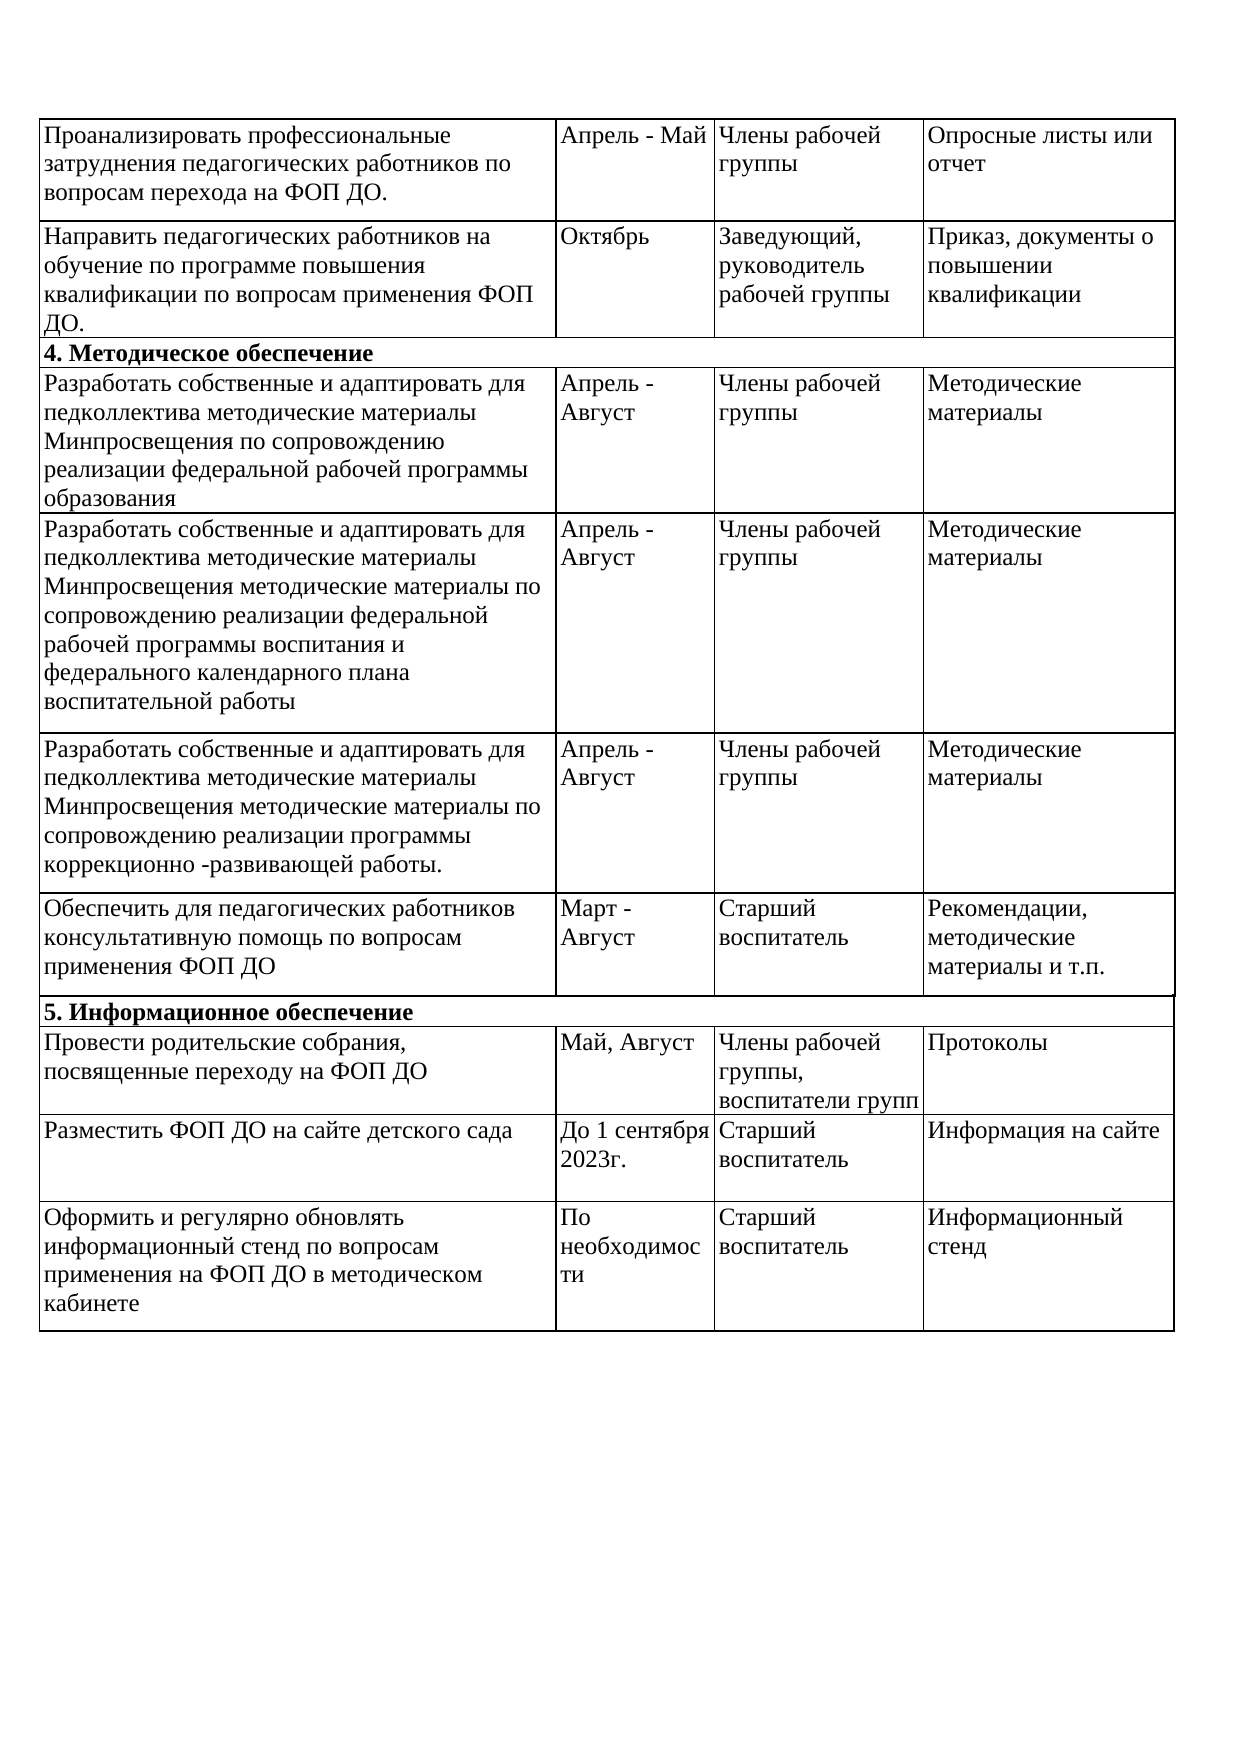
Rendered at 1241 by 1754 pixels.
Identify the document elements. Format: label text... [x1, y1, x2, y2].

table_cell Члены рабочей группы [715, 734, 923, 892]
table_cell Информационный стенд [924, 1202, 1173, 1330]
table_cell Разместить ФОП ДО на сайте детского сада [40, 1115, 555, 1201]
table_cell Март - Август [557, 894, 714, 995]
table_cell Методические материалы [924, 734, 1174, 892]
table_cell Апрель -Август [557, 734, 714, 892]
table_cell Члены рабочей группы, воспитатели групп [715, 1027, 923, 1113]
table_cell Апрель -Август [557, 368, 714, 512]
table_cell Октябрь [557, 222, 714, 336]
table_cell Апрель -Август [557, 514, 714, 732]
table_cell Старший воспитатель [715, 894, 923, 995]
table_cell Члены рабочей группы [715, 368, 923, 512]
table_cell Обеспечить для педагогических работников консультативную помощь по вопросам применения ФОП ДО [40, 894, 555, 995]
table_cell Опросные листы или отчет [924, 120, 1174, 220]
table_cell Приказ, документы о повышении квалификации [924, 222, 1174, 336]
table_cell Информация на сайте [924, 1115, 1173, 1201]
table_cell Члены рабочей группы [715, 514, 923, 732]
table_cell Старший воспитатель [715, 1115, 923, 1201]
table_cell Провести родительские собрания, посвященные переходу на ФОП ДО [40, 1027, 555, 1113]
table_cell Протоколы [924, 1027, 1173, 1113]
table_cell Разработать собственные и адаптировать для педколлектива методические материалы Минпросвещения методические материалы по сопровождению реализации федеральной рабочей программы воспитания и федерального календарного плана воспитательной работы [40, 514, 555, 732]
table_cell По необходимости [557, 1202, 714, 1330]
table_cell Старший воспитатель [715, 1202, 923, 1330]
table_cell Методические материалы [924, 514, 1174, 732]
table_cell Оформить и регулярно обновлять информационный стенд по вопросам применения на ФОП ДО в методическом кабинете [40, 1202, 555, 1330]
table_cell Члены рабочей группы [715, 120, 923, 220]
table_cell До 1 сентября 2023г. [557, 1115, 714, 1201]
table_cell Направить педагогических работников на обучение по программе повышения квалификации по вопросам применения ФОП ДО. [40, 222, 555, 336]
table_cell Разработать собственные и адаптировать для педколлектива методические материалы Минпросвещения по сопровождению реализации федеральной рабочей программы образования [40, 368, 555, 512]
table_cell Заведующий, руководитель рабочей группы [715, 222, 923, 336]
table_cell 4. Методическое обеспечение [40, 338, 1174, 367]
table_cell Проанализировать профессиональные затруднения педагогических работников по вопросам перехода на ФОП ДО. [40, 120, 555, 220]
table_cell Апрель - Май [557, 120, 714, 220]
table_cell Рекомендации, методические материалы и т.п. [924, 894, 1174, 995]
table_cell Методические материалы [924, 368, 1174, 512]
table_cell Разработать собственные и адаптировать для педколлектива методические материалы Минпросвещения методические материалы по сопровождению реализации программы коррекционно -развивающей работы. [40, 734, 555, 892]
table_cell Май, Август [557, 1027, 714, 1113]
table_cell 5. Информационное обеспечение [40, 997, 1173, 1026]
